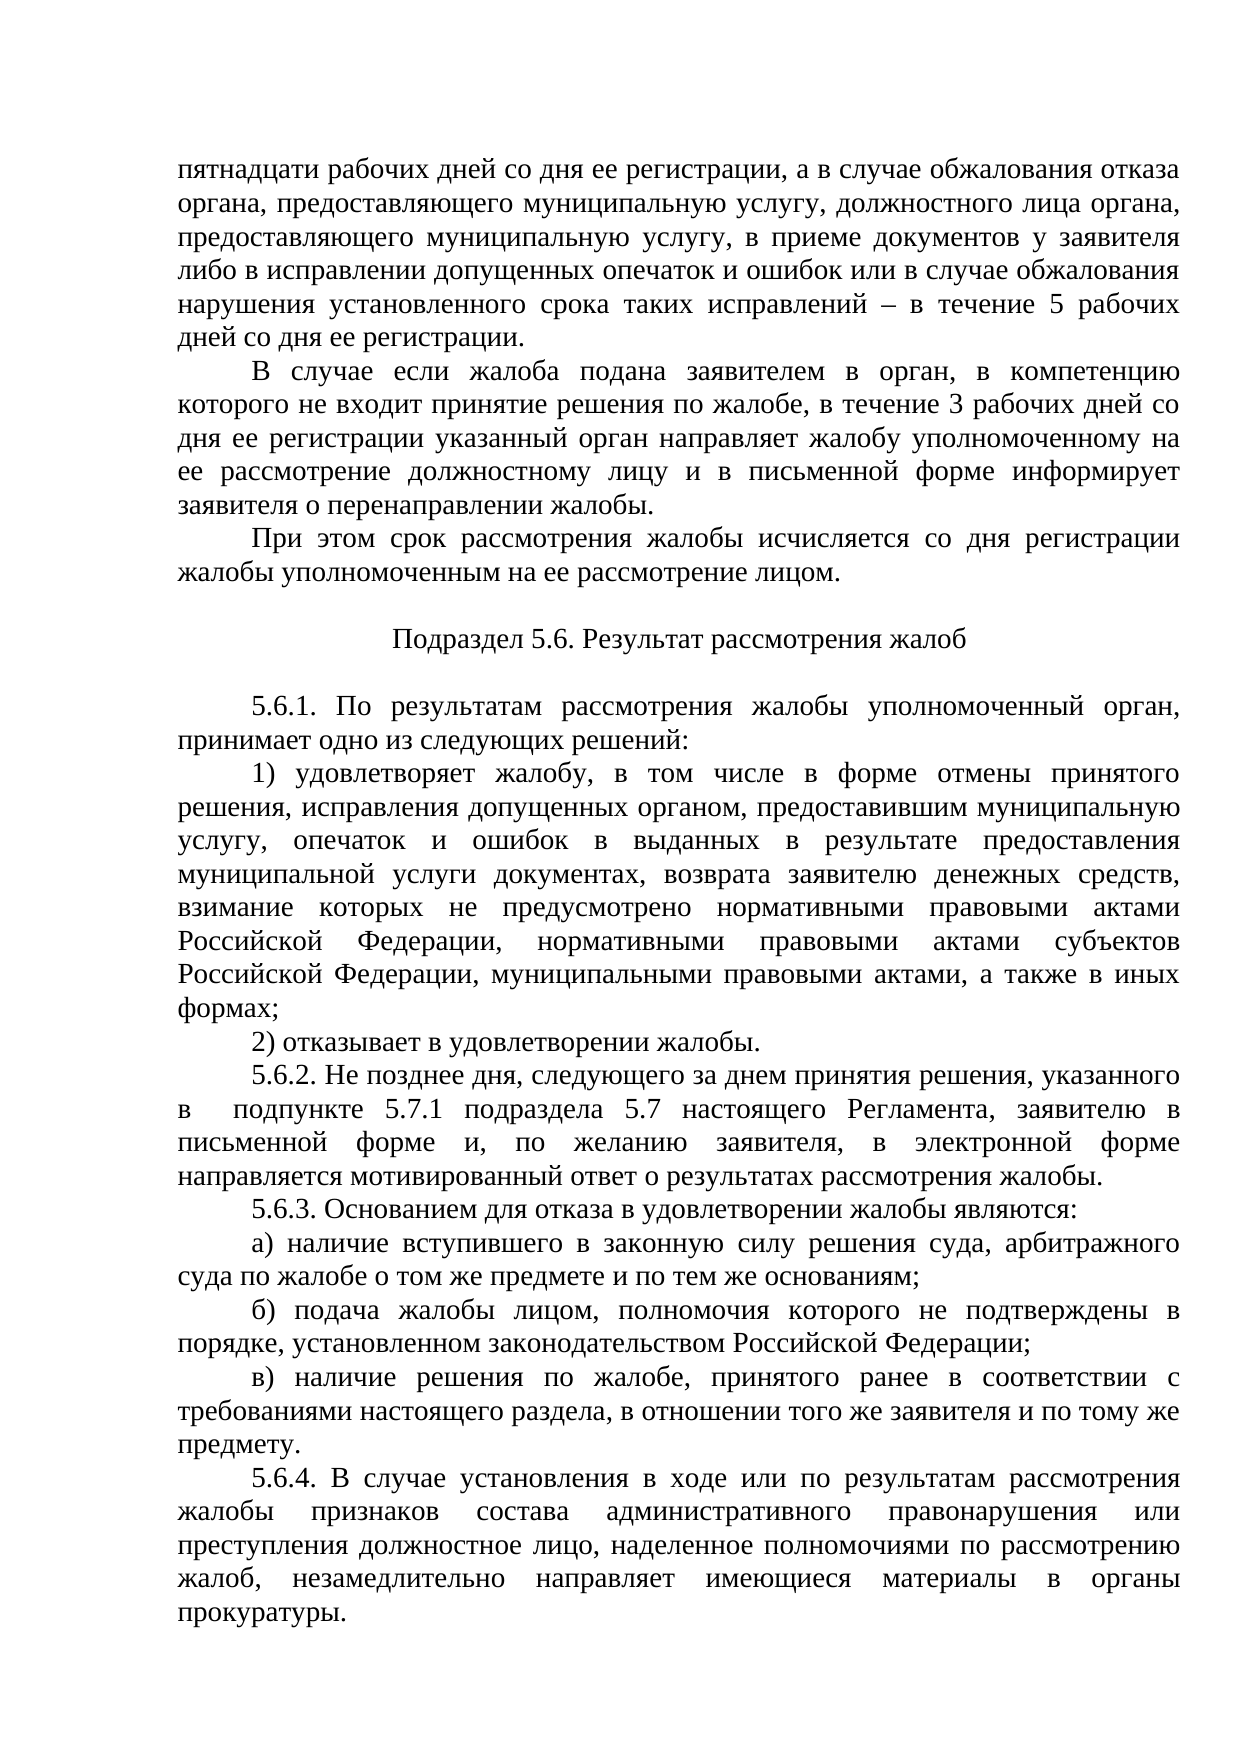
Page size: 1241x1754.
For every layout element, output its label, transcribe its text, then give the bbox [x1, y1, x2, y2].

text 5.6.1. По результатам рассмотрения жалобы уполномоченный орган, принимает одно из следующих решений: [177, 688, 1181, 755]
text в) наличие решения по жалобе, принятого ранее в соответствии с требованиями настоящего раздела, в отношении того же заявителя и по тому же предмету. [177, 1359, 1181, 1460]
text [177, 152, 1181, 353]
text 1) удовлетворяет жалобу, в том числе в форме отмены принятого решения, исправления допущенных органом, предоставившим муниципальную услугу, опечаток и ошибок в выданных в результате предоставления муниципальной услуги документах, возврата заявителю денежных средств, взимание которых не предусмотрено нормативными правовыми актами Российской Федерации, нормативными правовыми актами субъектов Российской Федерации, муниципальными правовыми актами, а также в иных формах; [177, 755, 1181, 1024]
text При этом срок рассмотрения жалобы исчисляется со дня регистрации жалобы уполномоченным на ее рассмотрение лицом. [177, 521, 1181, 588]
text В случае если жалоба подана заявителем в орган, в компетенцию которого не входит принятие решения по жалобе, в течение 3 рабочих дней со дня ее регистрации указанный орган направляет жалобу уполномоченному на ее рассмотрение должностному лицу и в письменной форме информирует заявителя о перенаправлении жалобы. [177, 353, 1181, 521]
text 2) отказывает в удовлетворении жалобы. [177, 1024, 1181, 1057]
text а) наличие вступившего в законную силу решения суда, арбитражного суда по жалобе о том же предмете и по тем же основаниям; [177, 1225, 1181, 1292]
text б) подача жалобы лицом, полномочия которого не подтверждены в порядке, установленном законодательством Российской Федерации; [177, 1292, 1181, 1359]
text Подраздел 5.6. Результат рассмотрения жалоб [177, 621, 1181, 655]
text 5.6.2. Не позднее дня, следующего за днем принятия решения, указанного в подпункте 5.7.1 подраздела 5.7 настоящего Регламента, заявителю в письменной форме и, по желанию заявителя, в электронной форме направляется мотивированный ответ о результатах рассмотрения жалобы. [177, 1057, 1181, 1191]
text 5.6.4. В случае установления в ходе или по результатам рассмотрения жалобы признаков состава административного правонарушения или преступления должностное лицо, наделенное полномочиями по рассмотрению жалоб, незамедлительно направляет имеющиеся материалы в органы прокуратуры. [177, 1460, 1181, 1627]
text 5.6.3. Основанием для отказа в удовлетворении жалобы являются: [177, 1191, 1181, 1225]
